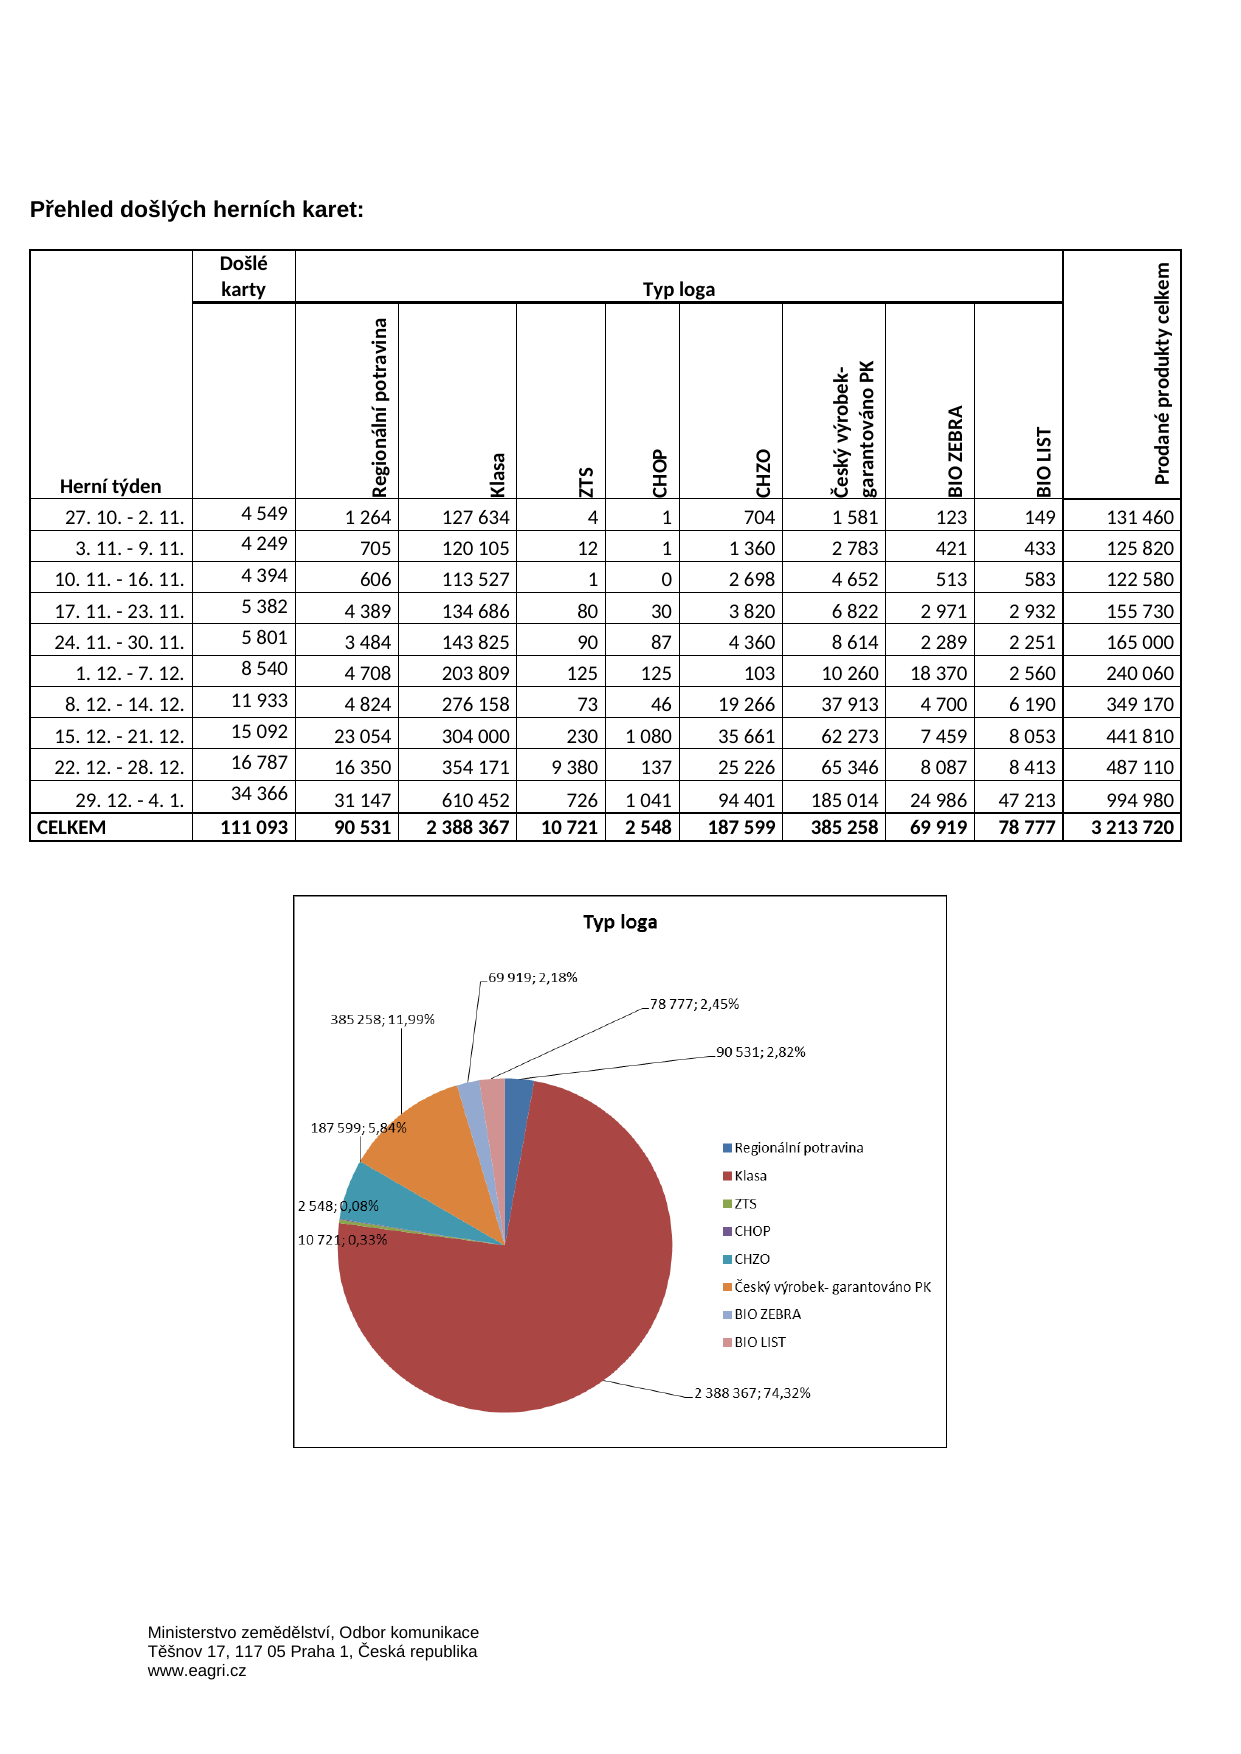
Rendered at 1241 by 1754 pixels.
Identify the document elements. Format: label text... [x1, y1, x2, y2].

table_cell 276 158 [399, 687, 516, 717]
table_cell 90 531 [296, 814, 398, 840]
table_cell 7 459 [886, 718, 974, 748]
table_cell 0 [606, 562, 679, 592]
table_cell 12 [517, 531, 605, 561]
table_cell 354 171 [399, 749, 516, 779]
table_cell 94 401 [680, 781, 782, 812]
table_cell 187 599 [680, 814, 782, 840]
table_cell 8 614 [783, 624, 885, 654]
picture [294, 896, 946, 1447]
table_cell 3 820 [680, 593, 782, 623]
table_cell 2 932 [975, 593, 1062, 623]
table_cell 149 [975, 499, 1062, 529]
table_cell 23 054 [296, 718, 398, 748]
table_cell 4 652 [783, 562, 885, 592]
table_cell 16 350 [296, 749, 398, 779]
table_cell 1 264 [296, 499, 398, 529]
table_cell 349 170 [1064, 687, 1180, 717]
table_cell CELKEM [31, 814, 192, 840]
table_cell 8 413 [975, 749, 1062, 779]
table_cell 230 [517, 718, 605, 748]
table_cell 65 346 [783, 749, 885, 779]
table_cell 4 394 [193, 562, 295, 592]
table_cell 705 [296, 531, 398, 561]
table_cell ZTS [517, 304, 605, 498]
table_cell 2 289 [886, 624, 974, 654]
table_cell 2 971 [886, 593, 974, 623]
table_header Došlé karty [193, 251, 295, 301]
table_cell 2 388 367 [399, 814, 516, 840]
table_cell 2 560 [975, 656, 1062, 686]
table_cell 11 933 [193, 687, 295, 717]
table_cell 8 087 [886, 749, 974, 779]
table_cell 120 105 [399, 531, 516, 561]
table_cell 1. 12. - 7. 12. [31, 656, 192, 686]
table_cell 131 460 [1064, 500, 1180, 529]
table_cell BIO LIST [975, 304, 1062, 498]
table_cell 4 549 [193, 499, 295, 529]
table_cell 29. 12. - 4. 1. [31, 781, 192, 812]
table_cell 125 [517, 656, 605, 686]
table_cell 19 266 [680, 687, 782, 717]
table_cell 583 [975, 562, 1062, 592]
table_cell 3 484 [296, 624, 398, 654]
table_cell 421 [886, 531, 974, 561]
table_cell 46 [606, 687, 679, 717]
table_cell 1 [517, 562, 605, 592]
table_cell 47 213 [975, 781, 1062, 812]
table_cell 9 380 [517, 749, 605, 779]
table_cell 103 [680, 656, 782, 686]
table_cell 6 190 [975, 687, 1062, 717]
table_cell 35 661 [680, 718, 782, 748]
table_cell 165 000 [1064, 624, 1180, 654]
table_cell 6 822 [783, 593, 885, 623]
table_cell 122 580 [1064, 562, 1180, 592]
table_cell 127 634 [399, 499, 516, 529]
table_cell 78 777 [975, 814, 1062, 840]
table_cell 3. 11. - 9. 11. [31, 531, 192, 561]
table_cell Český výrobek- garantováno PK [783, 304, 885, 498]
table_cell 2 251 [975, 624, 1062, 654]
table_cell 62 273 [783, 718, 885, 748]
table_cell 123 [886, 499, 974, 529]
table_cell 30 [606, 593, 679, 623]
table_cell 10 260 [783, 656, 885, 686]
table_cell 22. 12. - 28. 12. [31, 749, 192, 779]
table_cell 513 [886, 562, 974, 592]
table_cell 31 147 [296, 781, 398, 812]
table_cell [193, 304, 295, 498]
table_header Herní týden [31, 251, 192, 498]
table_cell 90 [517, 624, 605, 654]
table_cell 73 [517, 687, 605, 717]
table_cell 2 548 [606, 814, 679, 840]
table_cell 4 360 [680, 624, 782, 654]
table_cell 726 [517, 781, 605, 812]
table_cell 8 540 [193, 656, 295, 686]
table_cell 1 360 [680, 531, 782, 561]
table_cell 125 [606, 656, 679, 686]
table_cell 994 980 [1064, 781, 1180, 812]
table_header Prodané produkty celkem [1064, 251, 1180, 498]
table_cell 8 053 [975, 718, 1062, 748]
table_cell 16 787 [193, 749, 295, 779]
table_cell 4 824 [296, 687, 398, 717]
table_cell 4 708 [296, 656, 398, 686]
table_cell 2 783 [783, 531, 885, 561]
table_cell 304 000 [399, 718, 516, 748]
table_cell Regionální potravina [296, 304, 398, 498]
table_cell 1 [606, 499, 679, 529]
table_cell 10. 11. - 16. 11. [31, 562, 192, 592]
table_cell 15. 12. - 21. 12. [31, 718, 192, 748]
table_cell CHOP [606, 304, 679, 498]
table_cell 27. 10. - 2. 11. [31, 499, 192, 529]
table_cell 137 [606, 749, 679, 779]
table_cell 487 110 [1064, 749, 1180, 779]
table_cell 4 [517, 499, 605, 529]
table_cell 111 093 [193, 814, 295, 840]
table_cell 10 721 [517, 814, 605, 840]
table_cell 4 249 [193, 531, 295, 561]
table_cell 87 [606, 624, 679, 654]
table_cell 441 810 [1064, 718, 1180, 748]
table_cell 4 389 [296, 593, 398, 623]
table_cell 385 258 [783, 814, 885, 840]
table_cell 1 080 [606, 718, 679, 748]
table_cell 704 [680, 499, 782, 529]
table_cell 143 825 [399, 624, 516, 654]
table_cell 1 [606, 531, 679, 561]
table_cell 17. 11. - 23. 11. [31, 593, 192, 623]
table_cell 8. 12. - 14. 12. [31, 687, 192, 717]
table_cell 125 820 [1064, 531, 1180, 561]
table_cell 610 452 [399, 781, 516, 812]
text Přehled došlých herních karet: [29, 196, 1093, 222]
table_cell 2 698 [680, 562, 782, 592]
table_cell 240 060 [1064, 656, 1180, 686]
table_cell 15 092 [193, 718, 295, 748]
table_cell 5 801 [193, 624, 295, 654]
table_cell 433 [975, 531, 1062, 561]
table_cell 69 919 [886, 814, 974, 840]
table_cell 1 041 [606, 781, 679, 812]
table_cell BIO ZEBRA [886, 304, 974, 498]
table_cell CHZO [680, 304, 782, 498]
table_cell 24 986 [886, 781, 974, 812]
table_cell 1 581 [783, 499, 885, 529]
table_cell 134 686 [399, 593, 516, 623]
table_header Typ loga [296, 251, 1062, 301]
table_cell 18 370 [886, 656, 974, 686]
table_cell 3 213 720 [1064, 814, 1180, 840]
table_cell 25 226 [680, 749, 782, 779]
table_cell 80 [517, 593, 605, 623]
table_cell 203 809 [399, 656, 516, 686]
table_cell Klasa [399, 304, 516, 498]
table_cell 24. 11. - 30. 11. [31, 624, 192, 654]
table_cell 155 730 [1064, 593, 1180, 623]
table_cell 4 700 [886, 687, 974, 717]
table_cell 5 382 [193, 593, 295, 623]
table_cell 185 014 [783, 781, 885, 812]
table_cell 606 [296, 562, 398, 592]
table_cell 37 913 [783, 687, 885, 717]
table_cell 113 527 [399, 562, 516, 592]
table_cell 34 366 [193, 781, 295, 812]
